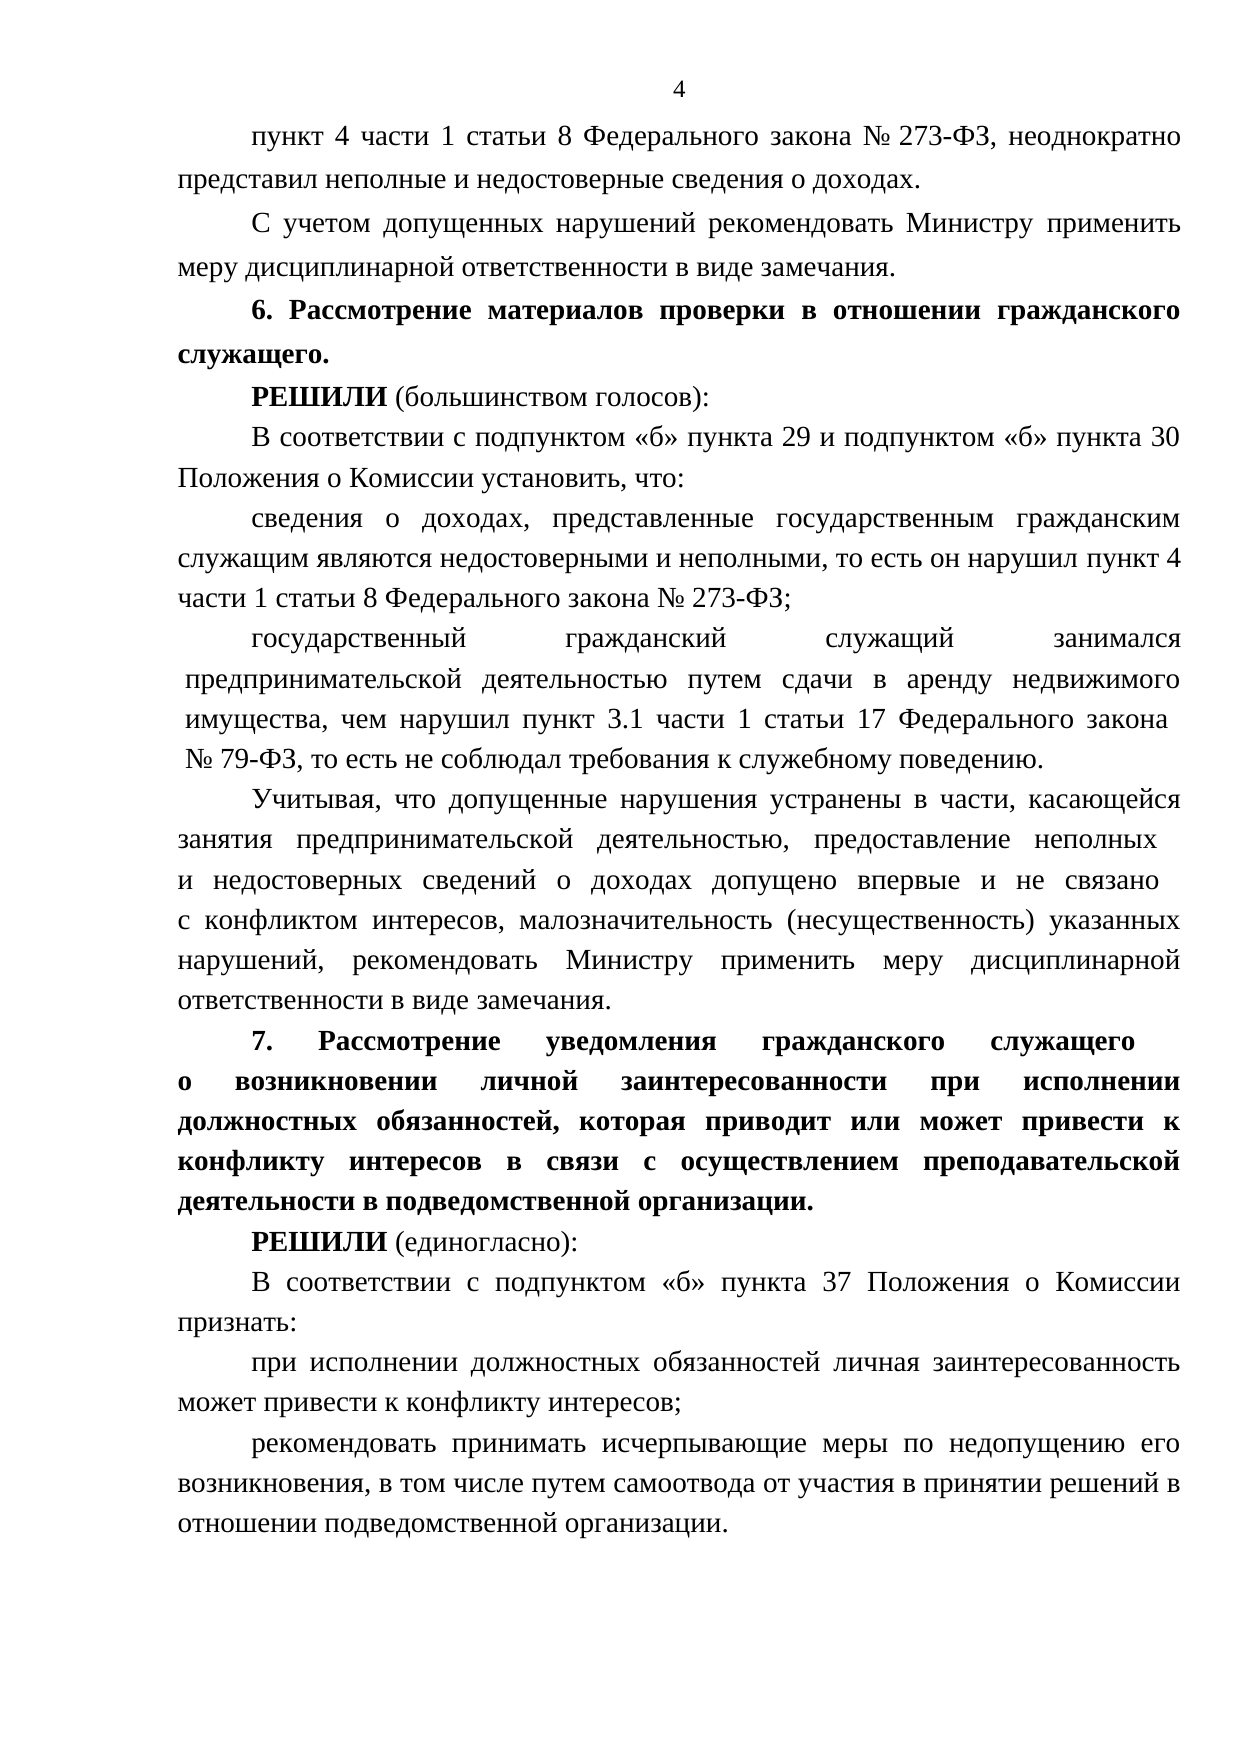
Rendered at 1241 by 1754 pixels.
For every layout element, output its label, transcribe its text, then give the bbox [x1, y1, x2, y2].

text пункт 4 части 1 статьи 8 Федерального закона № 273-ФЗ, неоднократно представил неполные и недостоверные сведения о доходах. [177, 118, 1181, 195]
text 7. Рассмотрение уведомления гражданского служащего о возникновении личной заинтересованности при исполнении должностных обязанностей, которая приводит или может привести к конфликту интересов в связи с осуществлением преподавательской деятельности в подведомственной организации. [177, 1023, 1181, 1217]
text сведения о доходах, представленные государственным гражданским служащим являются недостоверными и неполными, то есть он нарушил пункт 4 части 1 статьи 8 Федерального закона № 273-ФЗ; [177, 500, 1181, 614]
text государственный гражданский служащий занимался предпринимательской деятельностью путем сдачи в аренду недвижимого имущества, чем нарушил пункт 3.1 части 1 статьи 17 Федерального закона № 79-ФЗ, то есть не соблюдал требования к служебному поведению. [185, 621, 1181, 775]
text Учитывая, что допущенные нарушения устранены в части, касающейся занятия предпринимательской деятельностью, предоставление неполных и недостоверных сведений о доходах допущено впервые и не связано с конфликтом интересов, малозначительность (несущественность) указанных нарушений, рекомендовать Министру применить меру дисциплинарной ответственности в виде замечания. [177, 781, 1181, 1016]
text РЕШИЛИ (единогласно): [177, 1224, 1181, 1257]
text 6. Рассмотрение материалов проверки в отношении гражданского служащего. [177, 292, 1181, 369]
text при исполнении должностных обязанностей личная заинтересованность может привести к конфликту интересов; [177, 1344, 1181, 1418]
text РЕШИЛИ (большинством голосов): [177, 379, 1181, 413]
text В соответствии с подпунктом «б» пункта 29 и подпунктом «б» пункта 30 Положения о Комиссии установить, что: [177, 419, 1181, 493]
text С учетом допущенных нарушений рекомендовать Министру применить меру дисциплинарной ответственности в виде замечания. [177, 205, 1181, 282]
text В соответствии с подпунктом «б» пункта 37 Положения о Комиссии признать: [177, 1264, 1181, 1338]
text рекомендовать принимать исчерпывающие меры по недопущению его возникновения, в том числе путем самоотвода от участия в принятии решений в отношении подведомственной организации. [177, 1425, 1181, 1539]
